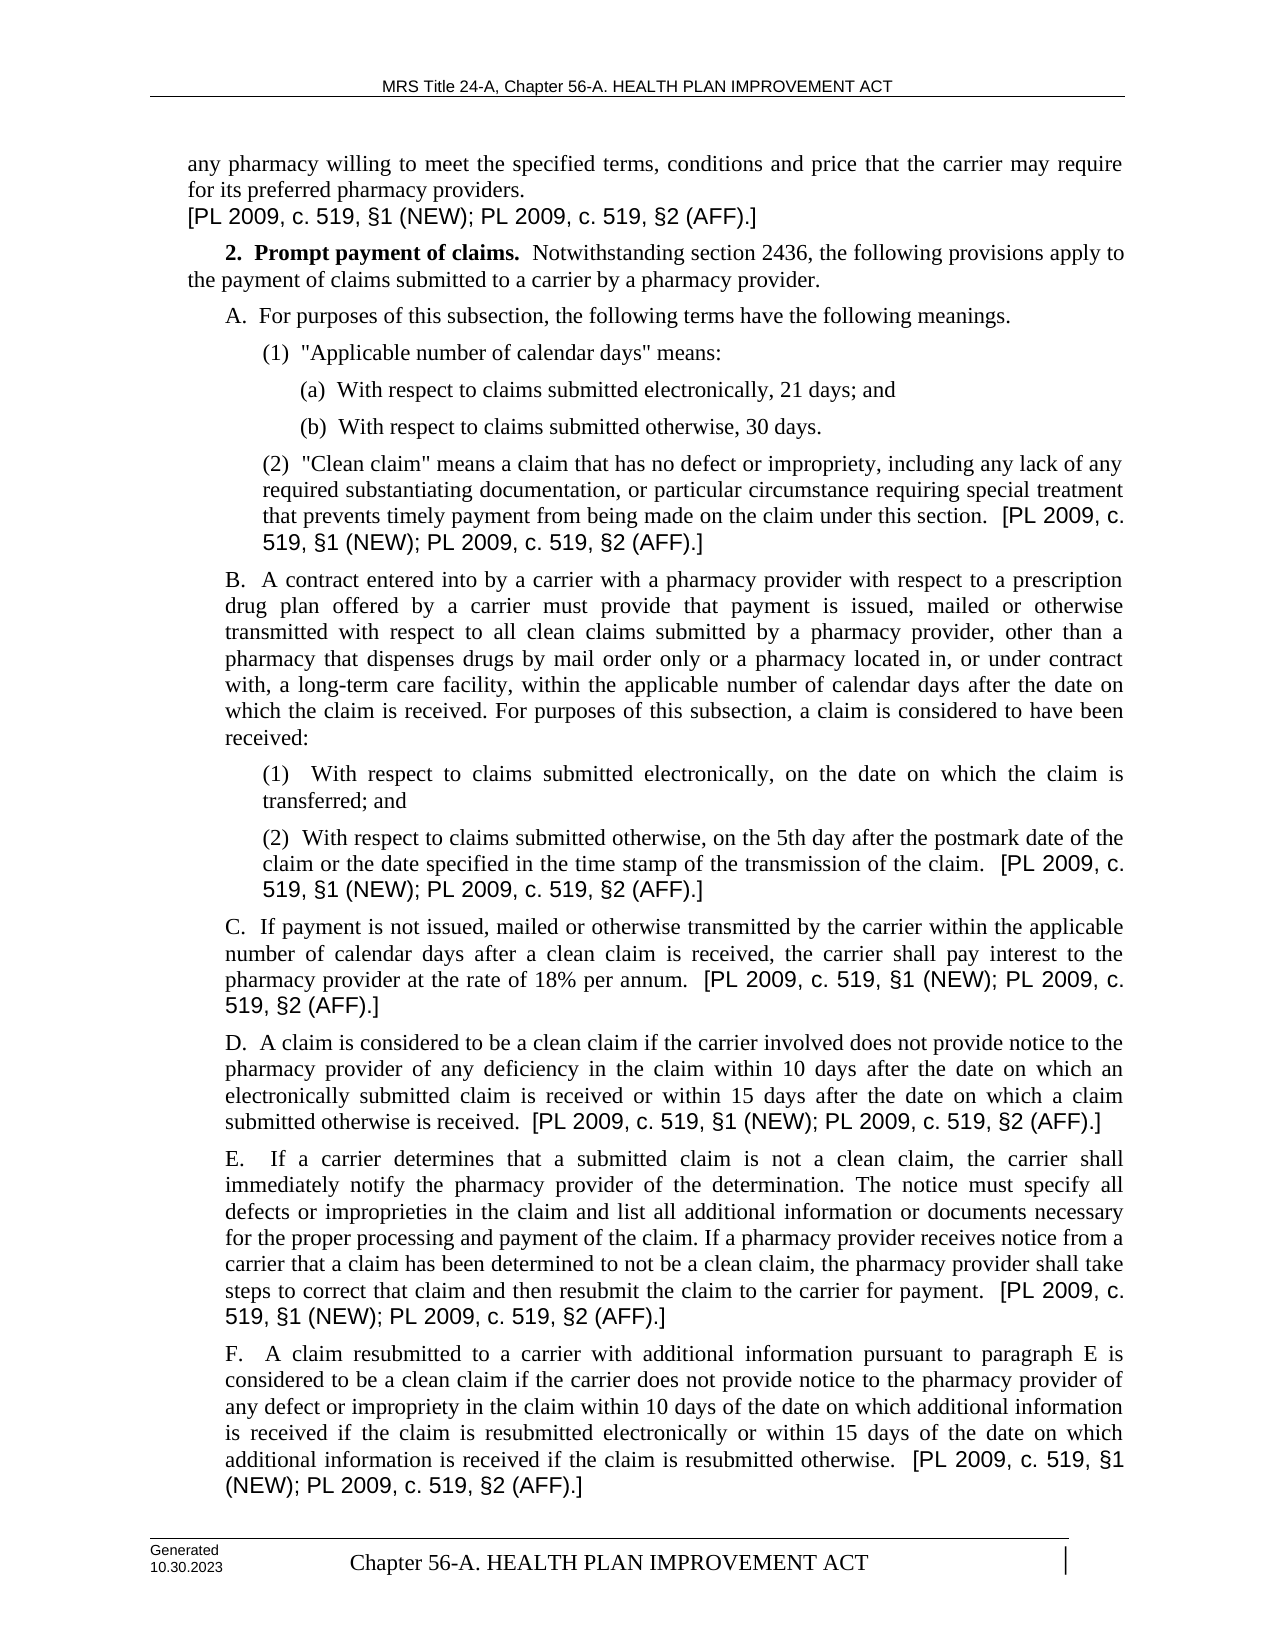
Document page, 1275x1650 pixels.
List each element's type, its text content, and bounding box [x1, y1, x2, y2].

text (b) With respect to claims submitted otherwise, 30 days. [300, 413, 1125, 439]
text (a) With respect to claims submitted electronically, 21 days; and [300, 376, 1125, 402]
text [PL 2009, c. 519, §1 (NEW); PL 2009, c. 519, §2 (AFF).] [187, 203, 1125, 229]
text F. A claim resubmitted to a carrier with additional information pursuant to paragraph E is considered to be a clean claim if the carrier does not provide notice to the pharmacy provider of any defect or impropriety in the claim within 10 days of the date on which additional information is received if the claim is resubmitted electronically or within 15 days of the date on which additional information is received if the claim is resubmitted otherwise. [PL 2009, c. 519, §1 (NEW); PL 2009, c. 519, §2 (AFF).] [225, 1340, 1125, 1498]
text D. A claim is considered to be a clean claim if the carrier involved does not provide notice to the pharmacy provider of any deficiency in the claim within 10 days after the date on which an electronically submitted claim is received or within 15 days after the date on which a claim submitted otherwise is received. [PL 2009, c. 519, §1 (NEW); PL 2009, c. 519, §2 (AFF).] [225, 1029, 1125, 1135]
text (1) With respect to claims submitted electronically, on the date on which the claim is transferred; and [262, 761, 1125, 813]
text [187, 150, 1125, 203]
text B. A contract entered into by a carrier with a pharmacy provider with respect to a prescription drug plan offered by a carrier must provide that payment is issued, mailed or otherwise transmitted with respect to all clean claims submitted by a pharmacy provider, other than a pharmacy that dispenses drugs by mail order only or a pharmacy located in, or under contract with, a long-term care facility, within the applicable number of calendar days after the date on which the claim is received. For purposes of this subsection, a claim is considered to have been received: [225, 566, 1125, 750]
text 2. Prompt payment of claims. Notwithstanding section 2436, the following provisions apply to the payment of claims submitted to a carrier by a pharmacy provider. [187, 239, 1125, 292]
text C. If payment is not issued, mailed or otherwise transmitted by the carrier within the applicable number of calendar days after a clean claim is received, the carrier shall pay interest to the pharmacy provider at the rate of 18% per annum. [PL 2009, c. 519, §1 (NEW); PL 2009, c. 519, §2 (AFF).] [225, 913, 1125, 1019]
text E. If a carrier determines that a submitted claim is not a clean claim, the carrier shall immediately notify the pharmacy provider of the determination. The notice must specify all defects or improprieties in the claim and list all additional information or documents necessary for the proper processing and payment of the claim. If a pharmacy provider receives notice from a carrier that a claim has been determined to not be a clean claim, the pharmacy provider shall take steps to correct that claim and then resubmit the claim to the carrier for payment. [PL 2009, c. 519, §1 (NEW); PL 2009, c. 519, §2 (AFF).] [225, 1145, 1125, 1330]
text (2) With respect to claims submitted otherwise, on the 5th day after the postmark date of the claim or the date specified in the time stamp of the transmission of the claim. [PL 2009, c. 519, §1 (NEW); PL 2009, c. 519, §2 (AFF).] [262, 824, 1125, 903]
text (2) "Clean claim" means a claim that has no defect or impropriety, including any lack of any required substantiating documentation, or particular circumstance requiring special treatment that prevents timely payment from being made on the claim under this section. [PL 2009, c. 519, §1 (NEW); PL 2009, c. 519, §2 (AFF).] [262, 450, 1125, 555]
text (1) "Applicable number of calendar days" means: [262, 339, 1125, 366]
text A. For purposes of this subsection, the following terms have the following meanings. [225, 303, 1125, 329]
